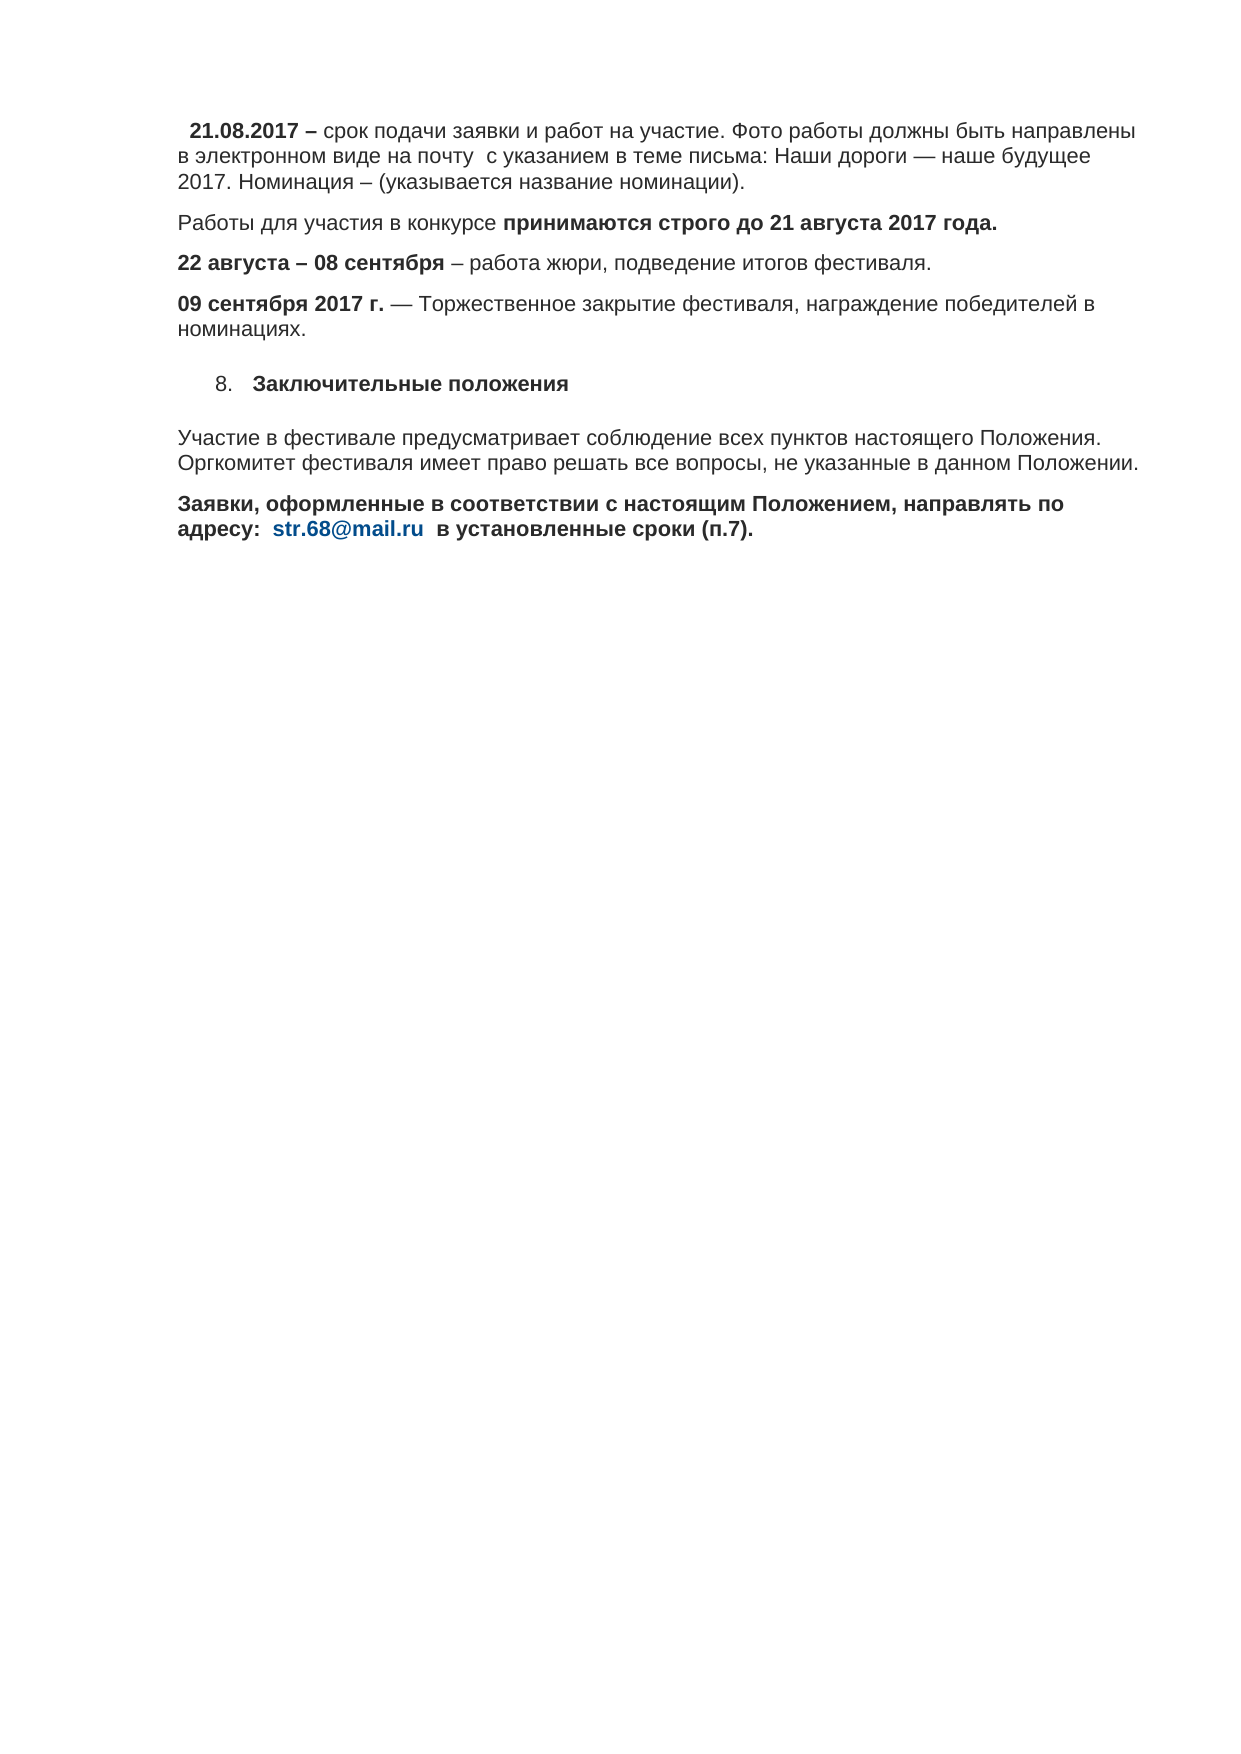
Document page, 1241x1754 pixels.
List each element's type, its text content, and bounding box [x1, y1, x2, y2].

text 09 сентября 2017 г. — Торжественное закрытие фестиваля, награждение победителей в номинациях. [177, 291, 1152, 341]
text 21.08.2017 – срок подачи заявки и работ на участие. Фото работы должны быть направлены в электронном виде на почту с указанием в теме письма: Наши дороги — наше будущее 2017. Номинация – (указывается название номинации). [177, 118, 1152, 194]
text Участие в фестивале предусматривает соблюдение всех пунктов настоящего Положения. Оргкомитет фестиваля имеет право решать все вопросы, не указанные в данном Положении. [177, 425, 1152, 475]
text Работы для участия в конкурсе принимаются строго до 21 августа 2017 года. [177, 209, 1152, 234]
text Заявки, оформленные в соответствии с настоящим Положением, направлять по адресу: str.68@mail.ru в установленные сроки (п.7). [177, 491, 1152, 541]
text 22 августа – 08 сентября – работа жюри, подведение итогов фестиваля. [177, 250, 1152, 275]
list Заключительные положения [215, 371, 1152, 396]
